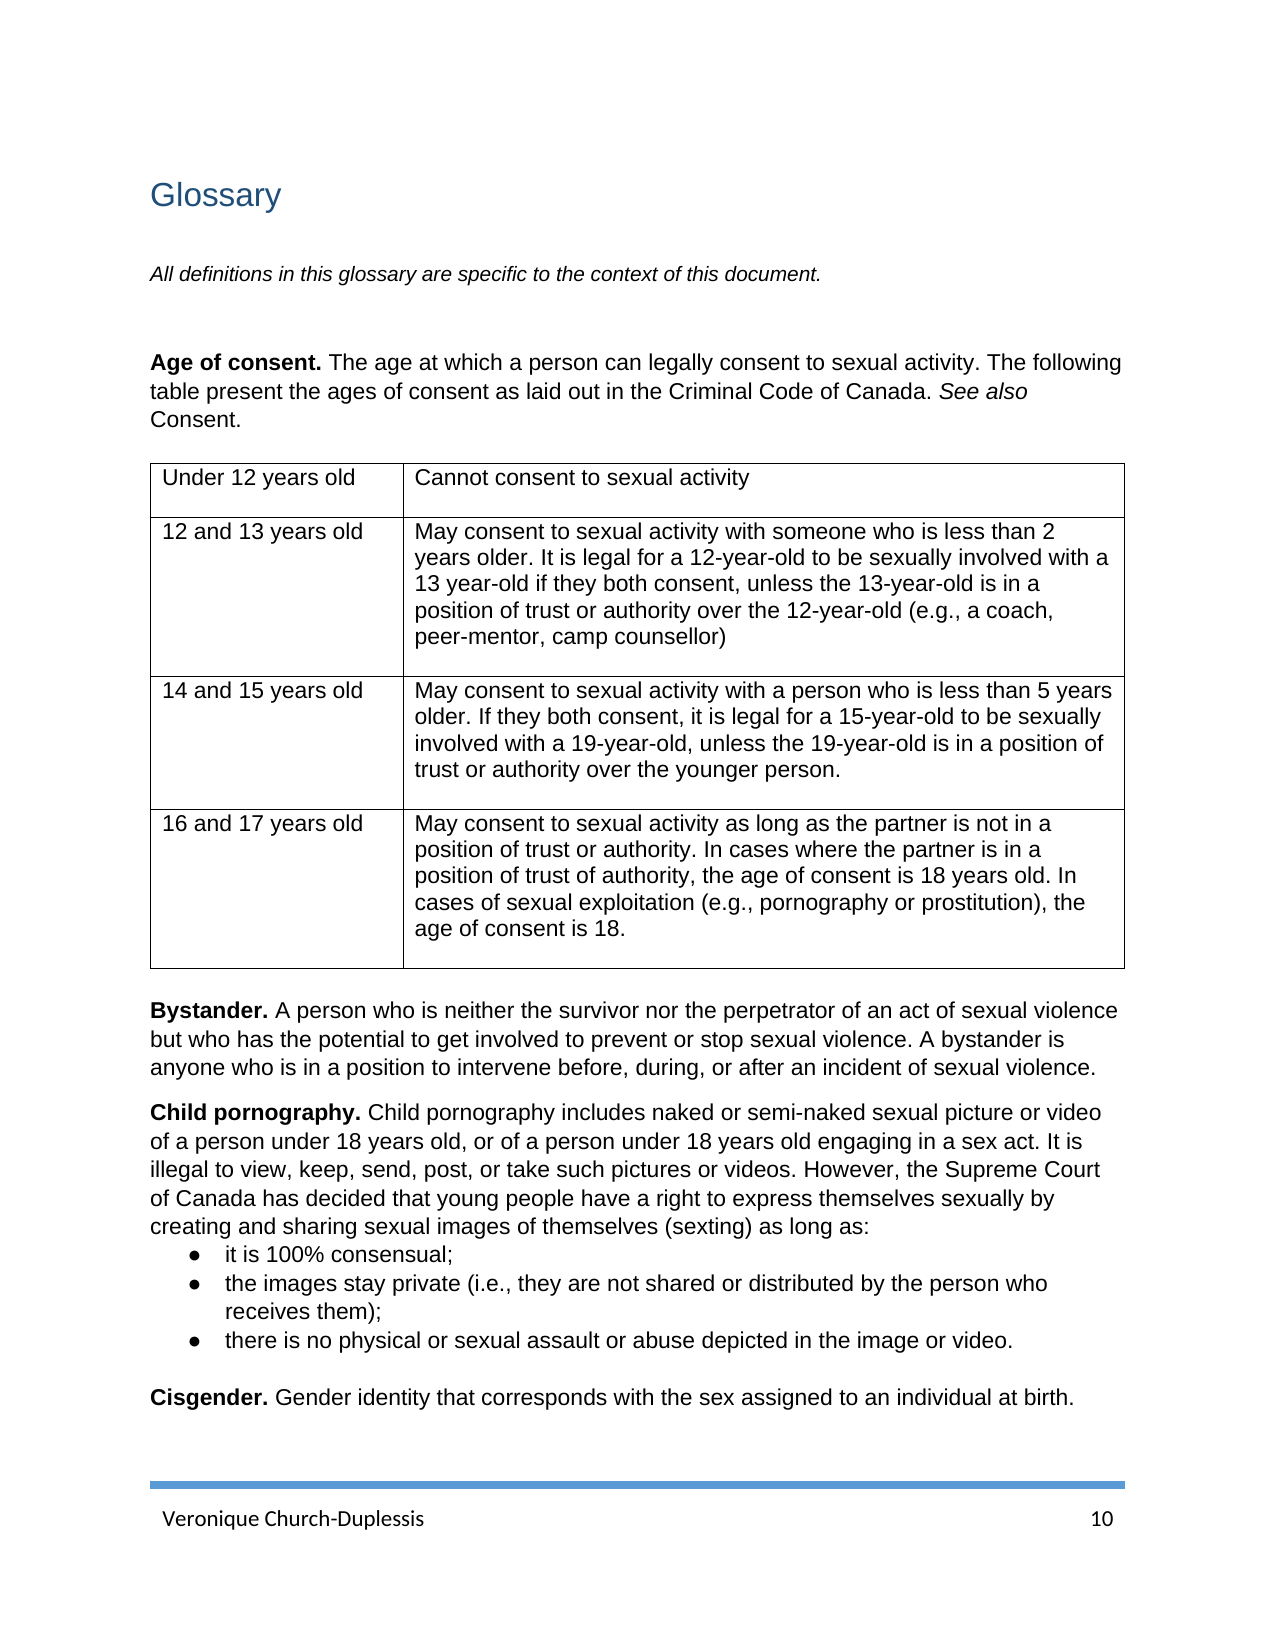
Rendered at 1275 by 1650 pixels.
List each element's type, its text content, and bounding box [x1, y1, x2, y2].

table_cell May consent to sexual activity with someone who is less than 2 years older. It is legal for a 12-year-old to be sexually involved with a 13 year-old if they both consent, unless the 13-year-old is in a position of trust or authority over the 12-year-old (e.g., a coach, peer-mentor, camp counsellor) [404, 518, 1124, 676]
table_header Under 12 years old [151, 464, 403, 517]
table_header Cannot consent to sexual activity [404, 464, 1124, 517]
list there is no physical or sexual assault or abuse depicted in the image or video. [187, 1327, 1125, 1353]
text Age of consent. The age at which a person can legally consent to sexual activity. The following table present the ages of consent as laid out in the Criminal Code of Canada. See also Consent. [150, 349, 1125, 432]
list the images stay private (i.e., they are not shared or distributed by the person who receives them); [187, 1270, 1125, 1325]
table_cell 14 and 15 years old [151, 677, 403, 809]
subtitle Glossary [150, 175, 1125, 213]
text Cisgender. Gender identity that corresponds with the sex assigned to an individual at birth. [150, 1384, 1125, 1410]
table_cell May consent to sexual activity with a person who is less than 5 years older. If they both consent, it is legal for a 15-year-old to be sexually involved with a 19-year-old, unless the 19-year-old is in a position of trust or authority over the younger person. [404, 677, 1124, 809]
table_cell May consent to sexual activity as long as the partner is not in a position of trust or authority. In cases where the partner is in a position of trust of authority, the age of consent is 18 years old. In cases of sexual exploitation (e.g., pornography or prostitution), the age of consent is 18. [404, 810, 1124, 968]
text Child pornography. Child pornography includes naked or semi-naked sexual picture or video of a person under 18 years old, or of a person under 18 years old engaging in a sex act. It is illegal to view, keep, send, post, or take such pictures or videos. However, the Supreme Court of Canada has decided that young people have a right to express themselves sexually by creating and sharing sexual images of themselves (sexting) as long as: [150, 1099, 1125, 1239]
text Bystander. A person who is neither the survivor nor the perpetrator of an act of sexual violence but who has the potential to get involved to prevent or stop sexual violence. A bystander is anyone who is in a position to intervene before, during, or after an incident of sexual violence. [150, 997, 1125, 1081]
list it is 100% consensual; [187, 1241, 1125, 1268]
table_cell 12 and 13 years old [151, 518, 403, 676]
text All definitions in this glossary are specific to the context of this document. [150, 262, 1125, 286]
table_cell 16 and 17 years old [151, 810, 403, 968]
